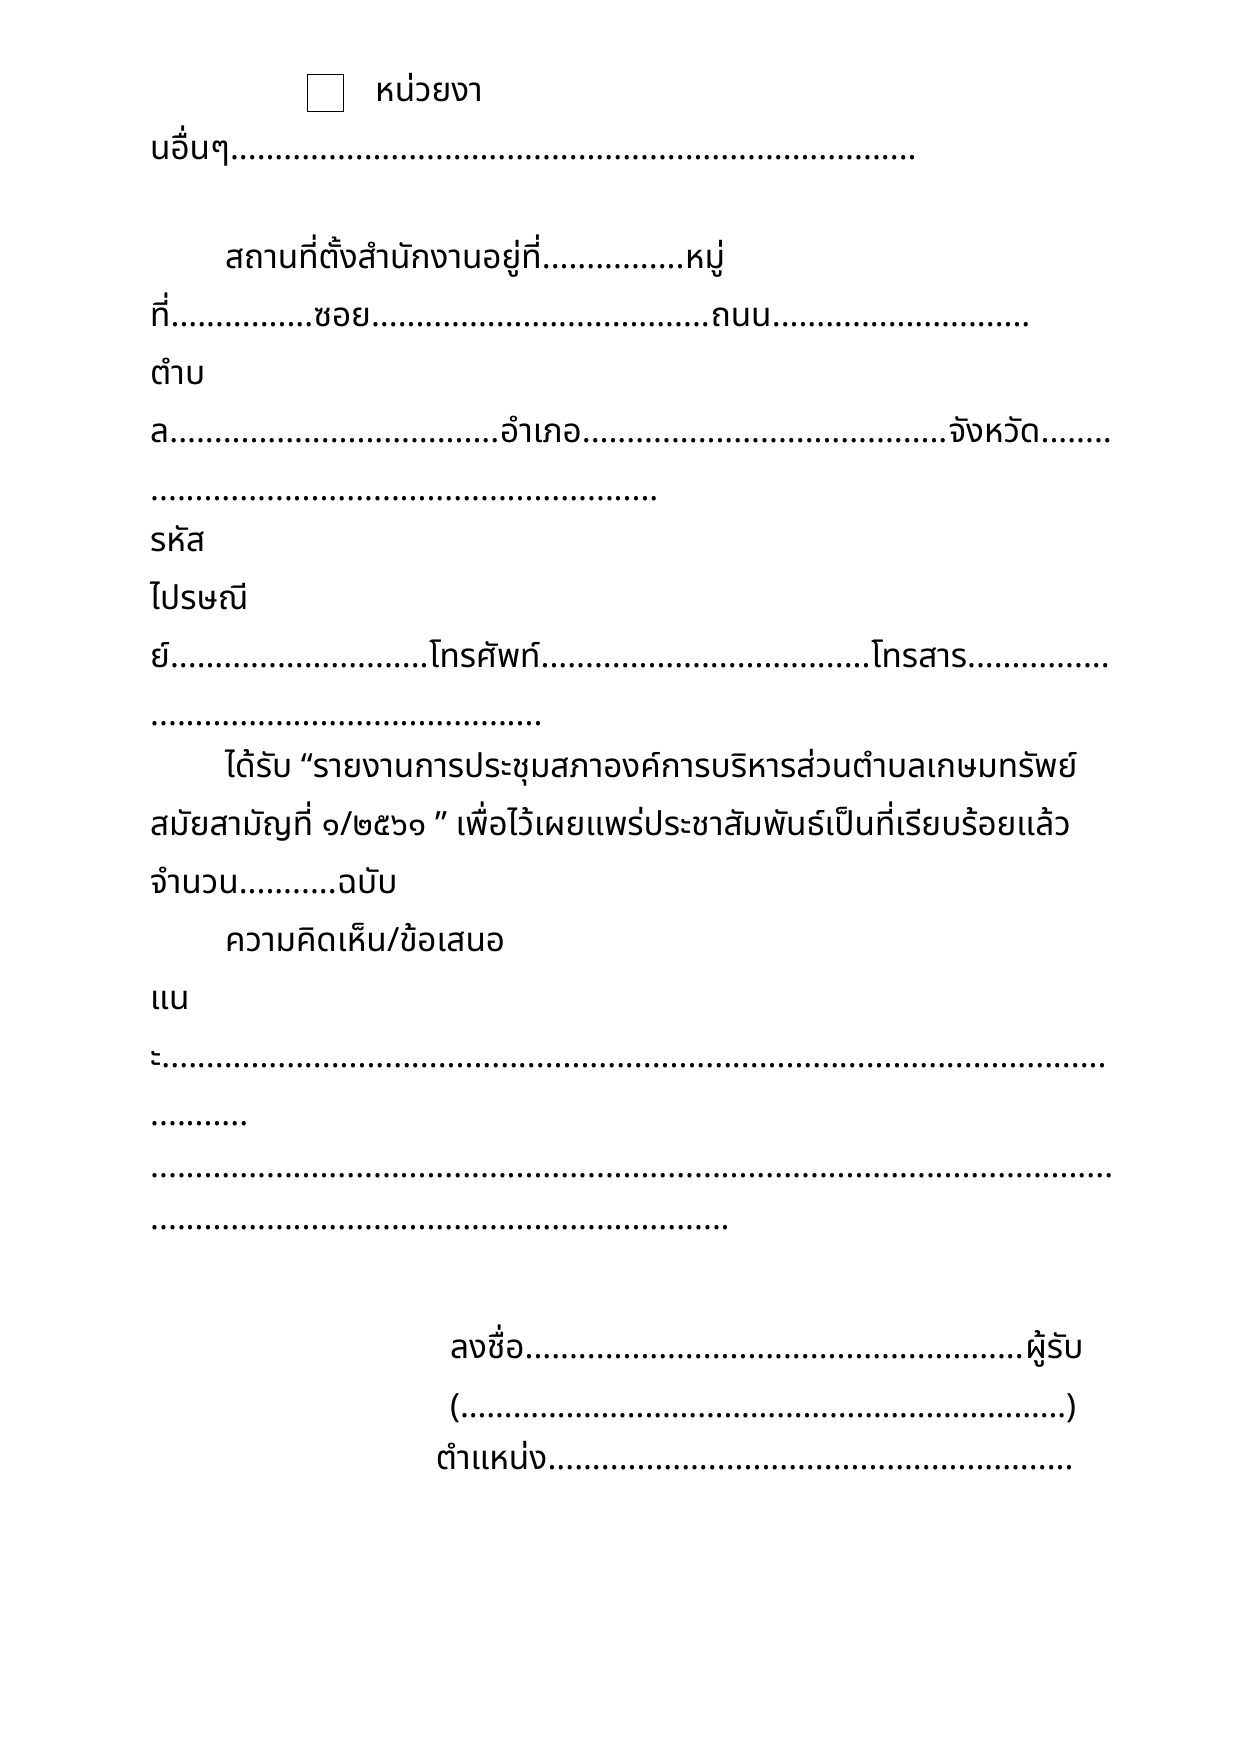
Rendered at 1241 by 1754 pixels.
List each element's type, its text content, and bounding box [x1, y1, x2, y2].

text รหัสไปรษณีย์.............................โทรศัพท์.....................................โทรสาร............................................................ [150, 516, 1116, 735]
text ตำบล.....................................อำเภอ.........................................จังหวัด................................................................. [150, 349, 1116, 510]
text (……………………………………………………………) [150, 1381, 1116, 1427]
text ความคิดเห็น/ข้อเสนอแนะ..................................................................................................................... [150, 916, 1116, 1135]
text หน่วยงานอื่นๆ............................................................................. [150, 66, 1116, 174]
text สถานที่ตั้งสำนักงานอยู่ที่................หมู่ที่................ซอย......................................ถนน............................. [150, 233, 1116, 341]
text ตำแหน่ง........................................................... [150, 1433, 1116, 1484]
text ............................................................................................................................................................................. [150, 1142, 1116, 1239]
text ลงชื่อ........................................................ผู้รับ [150, 1323, 1116, 1374]
text ได้รับ “รายงานการประชุมสภาองค์การบริหารส่วนตำบลเกษมทรัพย์ สมัยสามัญที่ ๑/๒๕๖๑ ” เพื่อไว้เผยแพร่ประชาสัมพันธ์เป็นที่เรียบร้อยแล้ว จำนวน...........ฉบับ [150, 742, 1116, 908]
